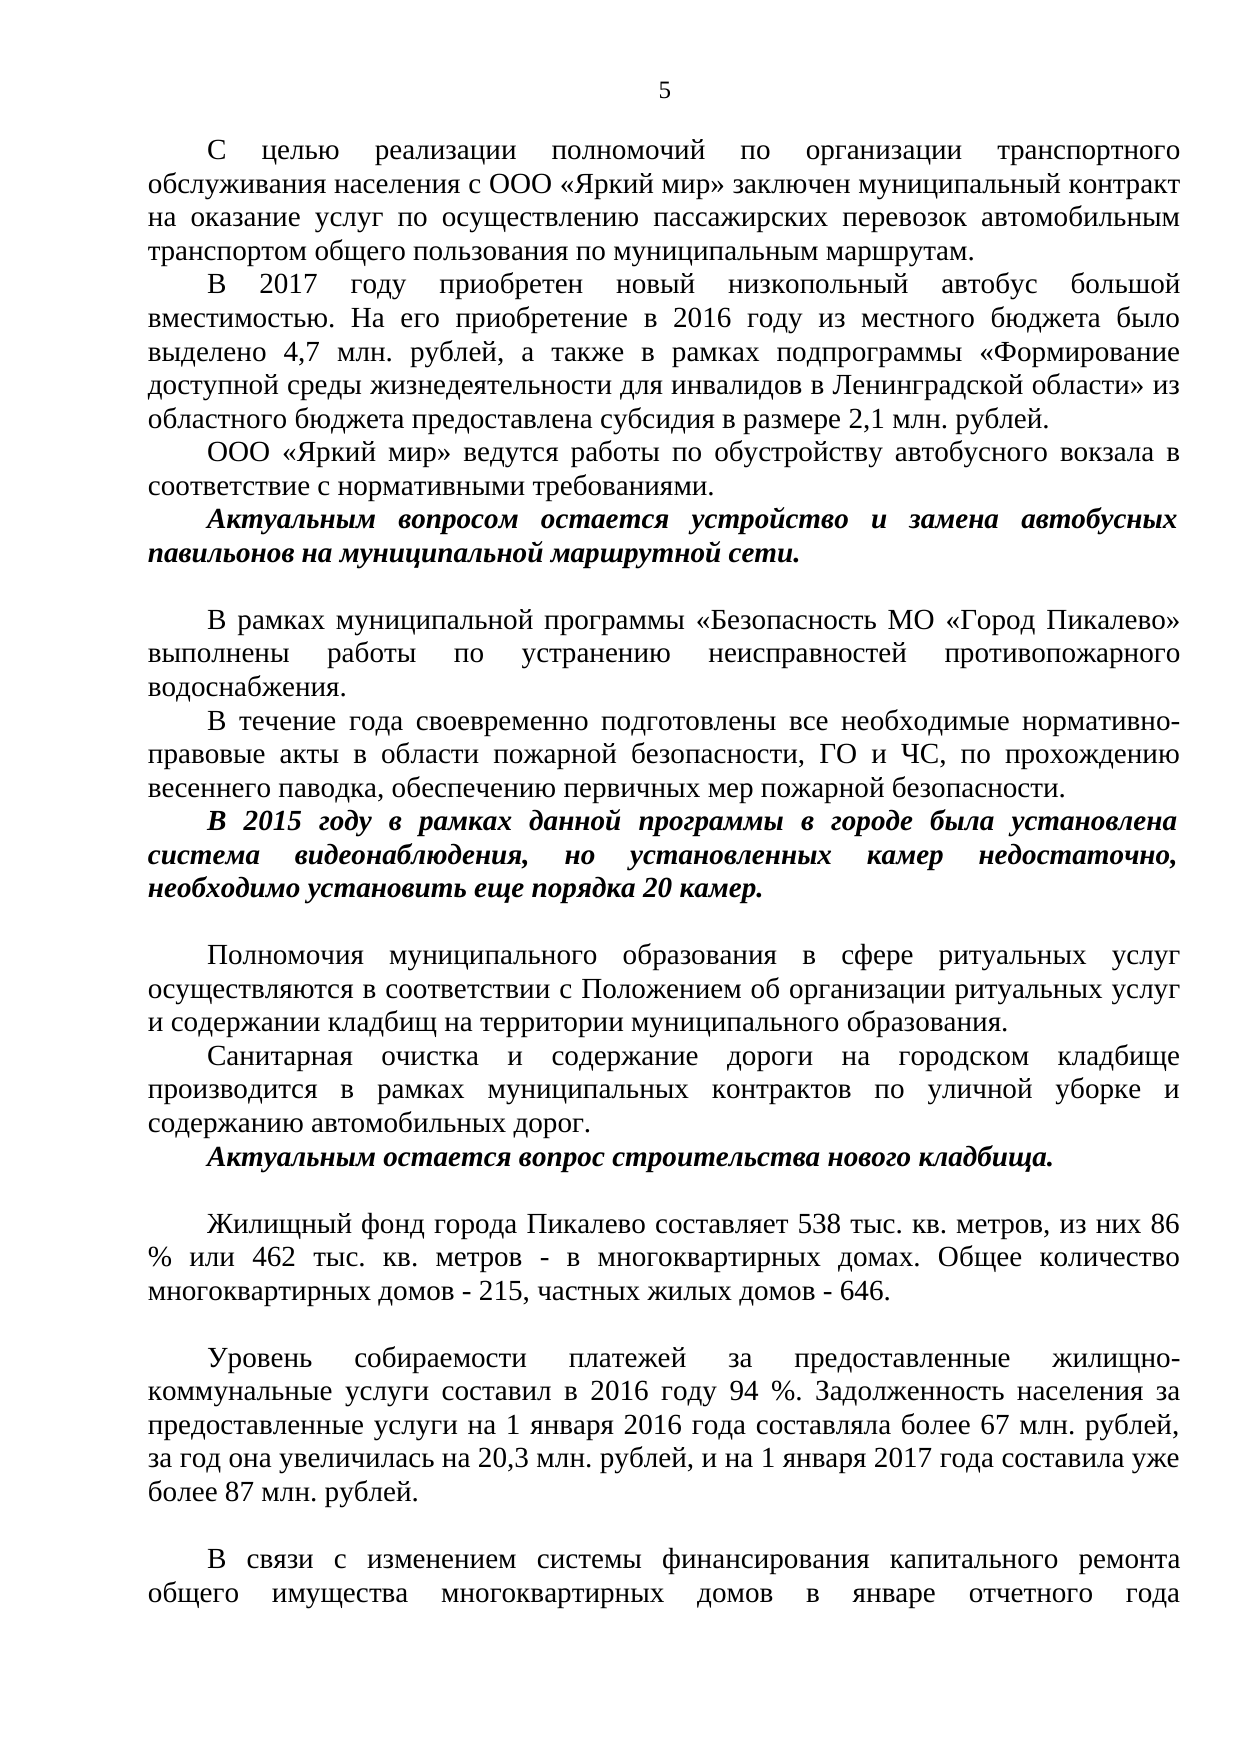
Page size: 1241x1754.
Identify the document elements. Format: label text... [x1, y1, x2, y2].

text В 2015 году в рамках данной программы в городе была установлена система видеонаблюдения, но установленных камер недостаточно, необходимо установить еще порядка 20 камер. [148, 803, 1181, 904]
text Жилищный фонд города Пикалево составляет 538 тыс. кв. метров, из них 86 % или 462 тыс. кв. метров - в многоквартирных домах. Общее количество многоквартирных домов - 215, частных жилых домов - 646. [148, 1206, 1181, 1306]
text Уровень собираемости платежей за предоставленные жилищно-коммунальные услуги составил в 2016 году 94 %. Задолженность населения за предоставленные услуги на 1 января 2016 года составляла более 67 млн. рублей, за год она увеличилась на 20,3 млн. рублей, и на 1 января 2017 года составила уже более 87 млн. рублей. [148, 1340, 1181, 1508]
text В течение года своевременно подготовлены все необходимые нормативно-правовые акты в области пожарной безопасности, ГО и ЧС, по прохождению весеннего паводка, обеспечению первичных мер пожарной безопасности. [148, 703, 1181, 803]
text Актуальным остается вопрос строительства нового кладбища. [148, 1139, 1181, 1172]
text Актуальным вопросом остается устройство и замена автобусных павильонов на муниципальной маршрутной сети. [148, 501, 1181, 568]
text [148, 1541, 1181, 1608]
text ООО «Яркий мир» ведутся работы по обустройству автобусного вокзала в соответствие с нормативными требованиями. [148, 434, 1181, 501]
text В 2017 году приобретен новый низкопольный автобус большой вместимостью. На его приобретение в 2016 году из местного бюджета было выделено 4,7 млн. рублей, а также в рамках подпрограммы «Формирование доступной среды жизнедеятельности для инвалидов в Ленинградской области» из областного бюджета предоставлена субсидия в размере 2,1 млн. рублей. [148, 267, 1181, 434]
text В рамках муниципальной программы «Безопасность МО «Город Пикалево» выполнены работы по устранению неисправностей противопожарного водоснабжения. [148, 602, 1181, 703]
text Полномочия муниципального образования в сфере ритуальных услуг осуществляются в соответствии с Положением об организации ритуальных услуг и содержании кладбищ на территории муниципального образования. [148, 937, 1181, 1038]
text Санитарная очистка и содержание дороги на городском кладбище производится в рамках муниципальных контрактов по уличной уборке и содержанию автомобильных дорог. [148, 1038, 1181, 1139]
text С целью реализации полномочий по организации транспортного обслуживания населения с ООО «Яркий мир» заключен муниципальный контракт на оказание услуг по осуществлению пассажирских перевозок автомобильным транспортом общего пользования по муниципальным маршрутам. [148, 132, 1181, 267]
